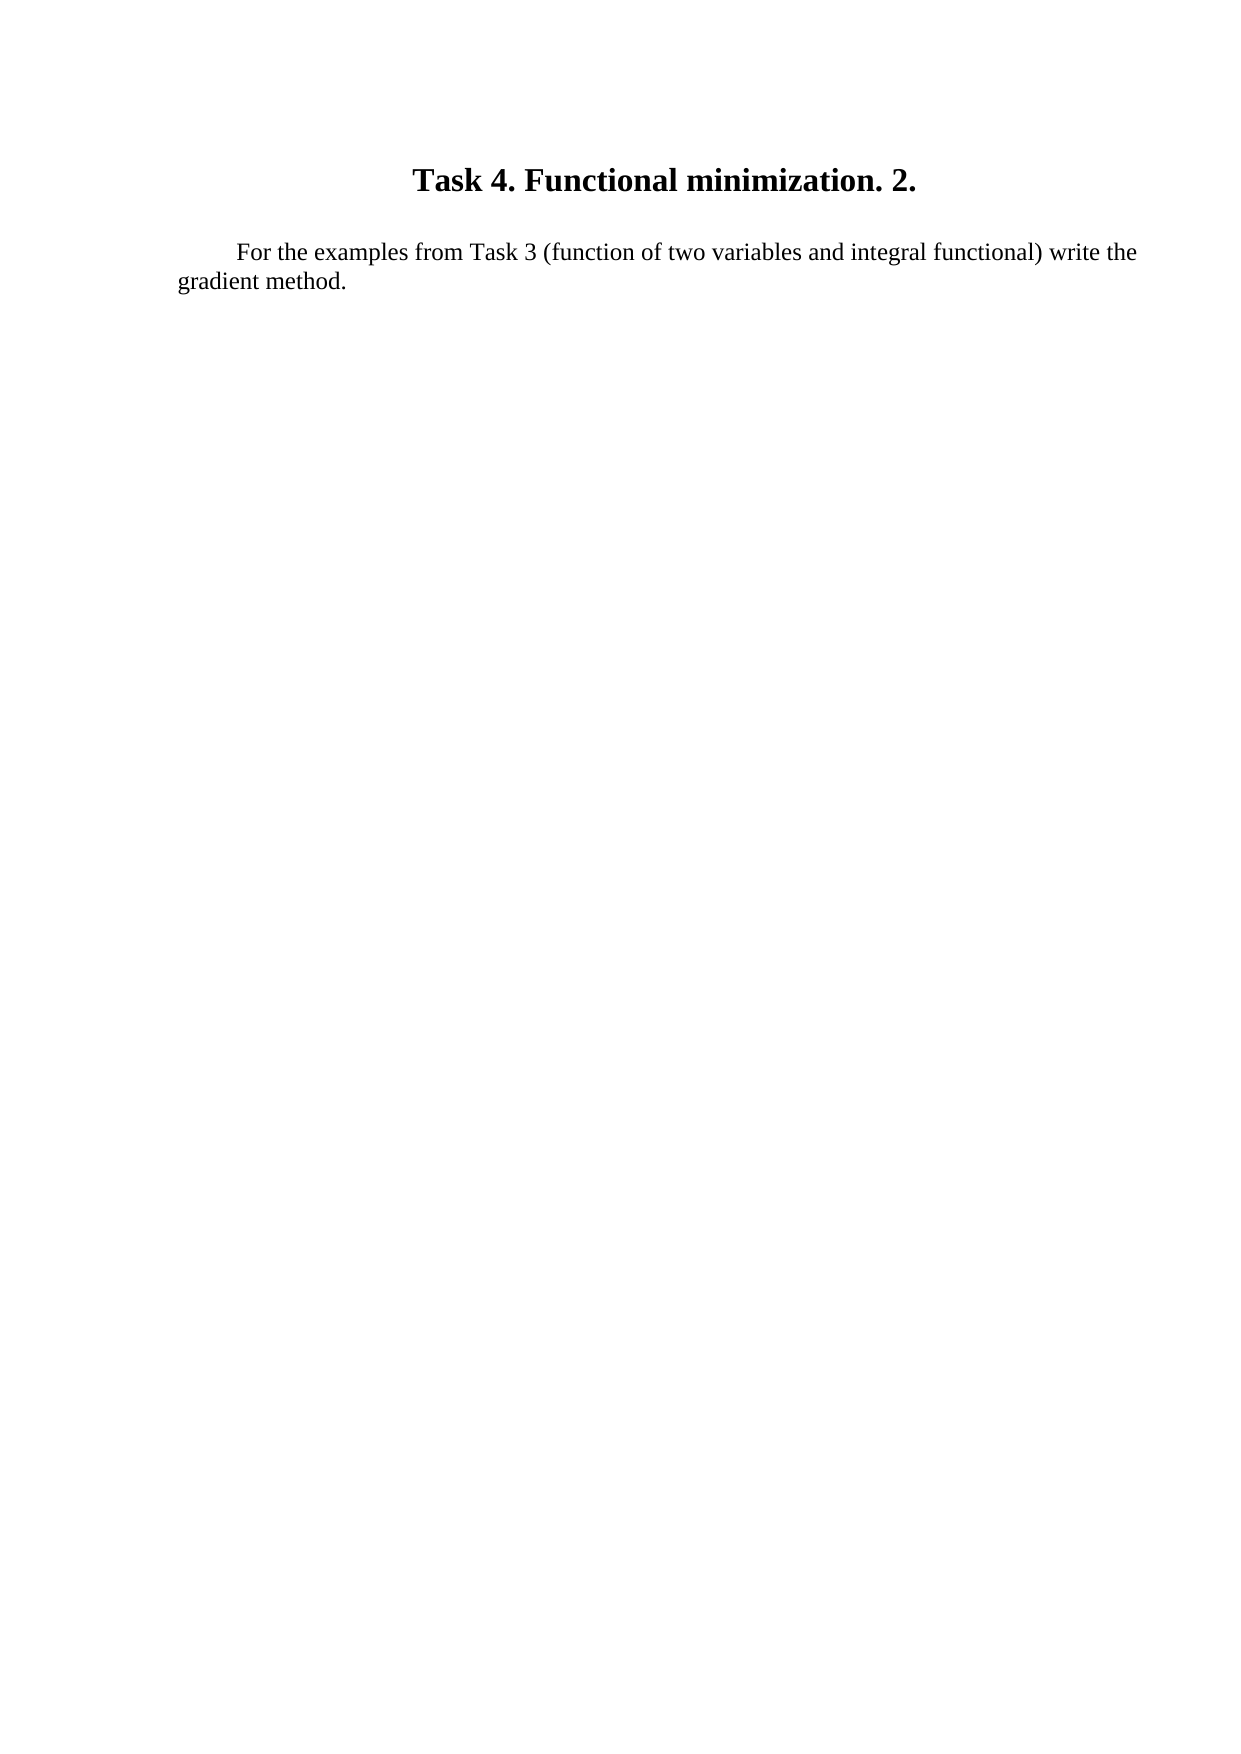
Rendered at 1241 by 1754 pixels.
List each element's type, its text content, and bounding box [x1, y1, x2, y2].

text For the examples from Task 3 (function of two variables and integral functional) write the gradient method. [177, 237, 1152, 295]
subtitle Task 4. Functional minimization. 2. [177, 160, 1152, 198]
